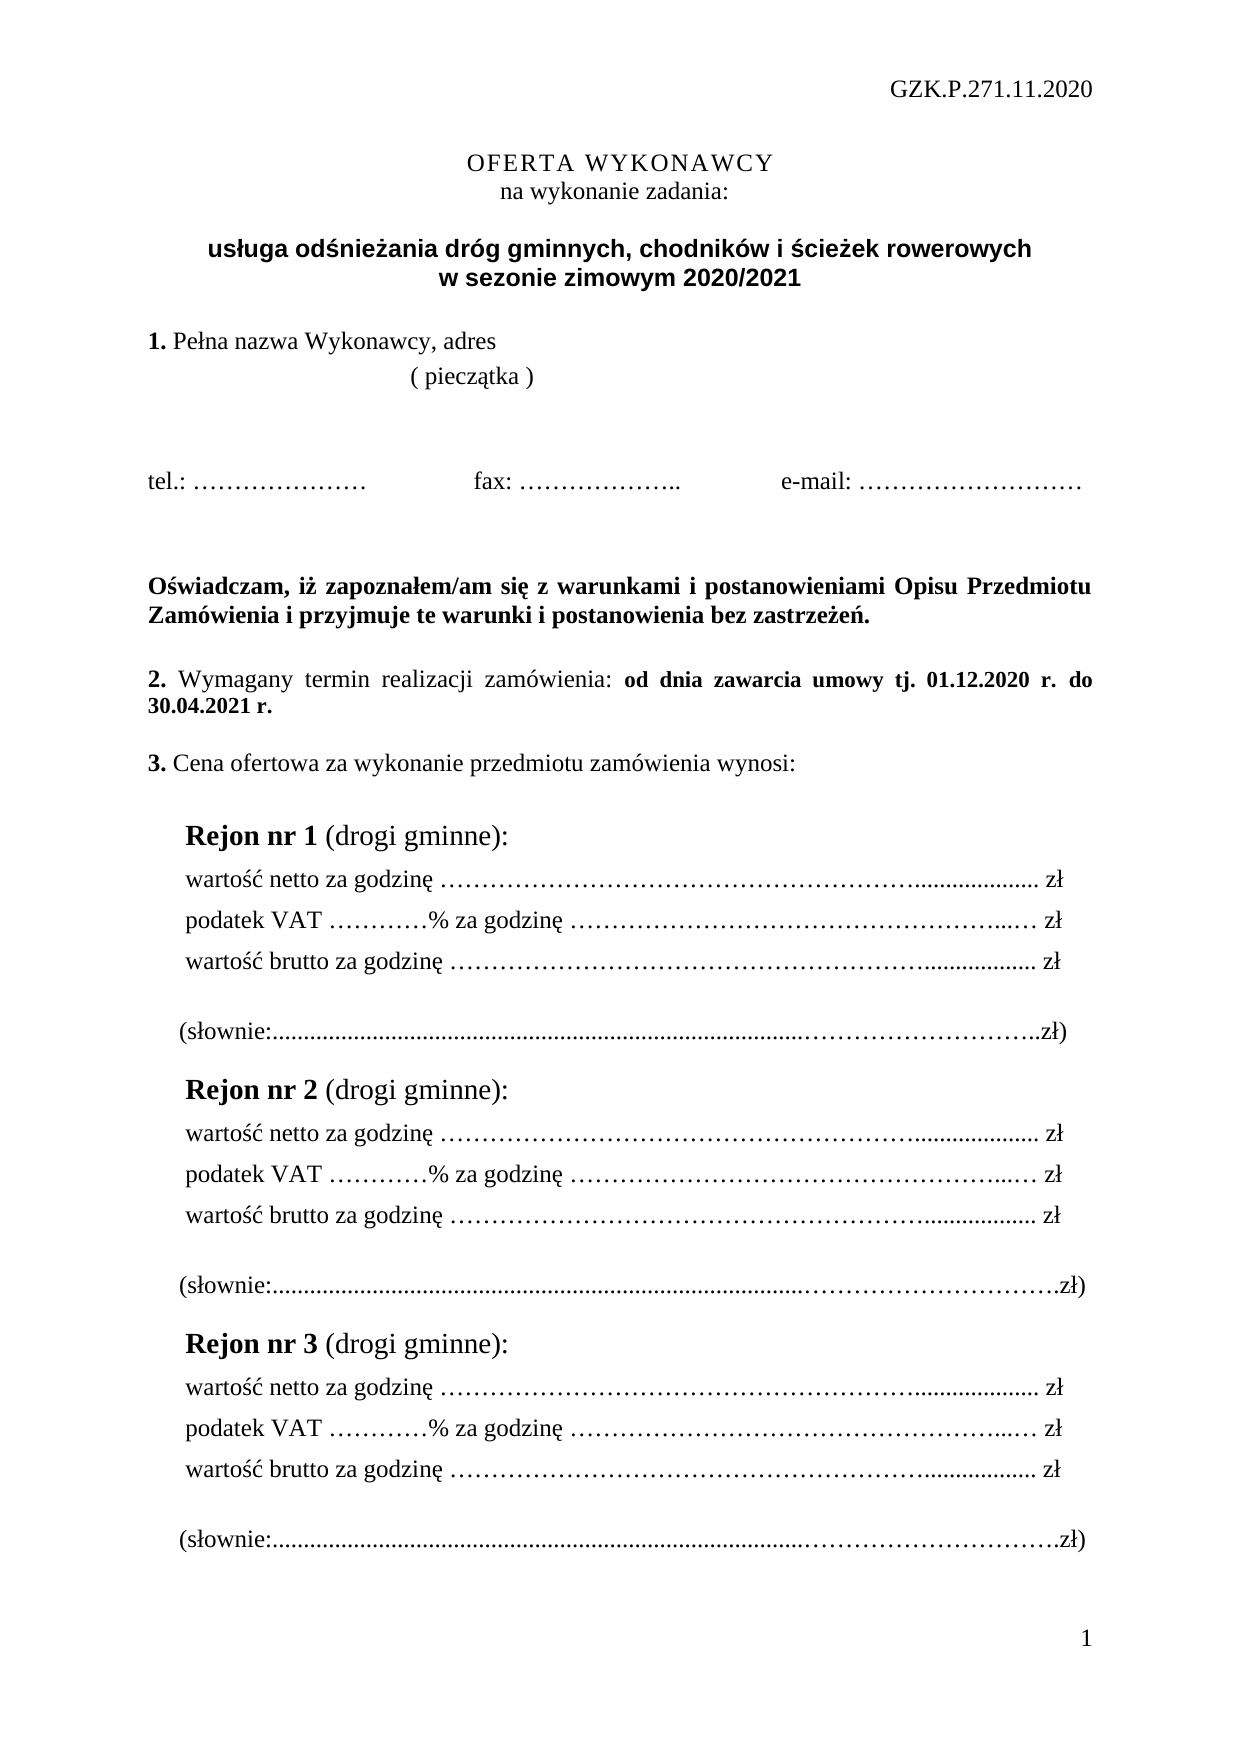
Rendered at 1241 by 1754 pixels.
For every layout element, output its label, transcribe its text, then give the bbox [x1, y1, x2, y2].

text wartość netto za godzinę ………………………………………………….................... zł [185, 1372, 1093, 1401]
text ( pieczątka ) [223, 361, 1093, 390]
text (słownie:.....................................................................................………………………..zł) [148, 1016, 1093, 1045]
text tel.: ………………… fax: ……………….. e-mail: ……………………… [148, 466, 1093, 495]
text usługa odśnieżania dróg gminnych, chodników i ścieżek rowerowych [148, 234, 1093, 263]
text w sezonie zimowym 2020/2021 [148, 263, 1093, 291]
text (słownie:.....................................................................................………………………….zł) [148, 1524, 1093, 1553]
list 3. Cena ofertowa za wykonanie przedmiotu zamówienia wynosi: [148, 748, 1093, 776]
text 2. Wymagany termin realizacji zamówienia: od dnia zawarcia umowy tj. 01.12.2020 r. do 30.04.2021 r. [148, 664, 1093, 719]
text wartość brutto za godzinę ………………………………………………….................. zł [185, 1200, 1093, 1229]
text wartość netto za godzinę ………………………………………………….................... zł [185, 1118, 1093, 1147]
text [185, 1454, 1093, 1483]
text Rejon nr 2 (drogi gminne): [185, 1072, 1093, 1105]
text Oświadczam, iż zapoznałem/am się z warunkami i postanowieniami Opisu Przedmiotu Zamówienia i przyjmuje te warunki i postanowienia bez zastrzeżeń. [148, 571, 1093, 629]
text wartość brutto za godzinę ………………………………………………….................. zł [185, 946, 1093, 975]
text 1. Pełna nazwa Wykonawcy, adres [148, 326, 1093, 355]
text podatek VAT …………% za godzinę ……………………………………………...… zł [185, 1413, 1093, 1442]
text Rejon nr 1 (drogi gminne): [185, 818, 1093, 851]
text Rejon nr 3 (drogi gminne): [185, 1326, 1093, 1359]
text wartość netto za godzinę ………………………………………………….................... zł [185, 864, 1093, 892]
text podatek VAT …………% za godzinę ……………………………………………...… zł [185, 1159, 1093, 1188]
text podatek VAT …………% za godzinę ……………………………………………...… zł [185, 905, 1093, 934]
text (słownie:.....................................................................................………………………….zł) [148, 1270, 1093, 1299]
text OFERTA WYKONAWCY [148, 148, 1093, 176]
text na wykonanie zadania: [133, 176, 1096, 205]
